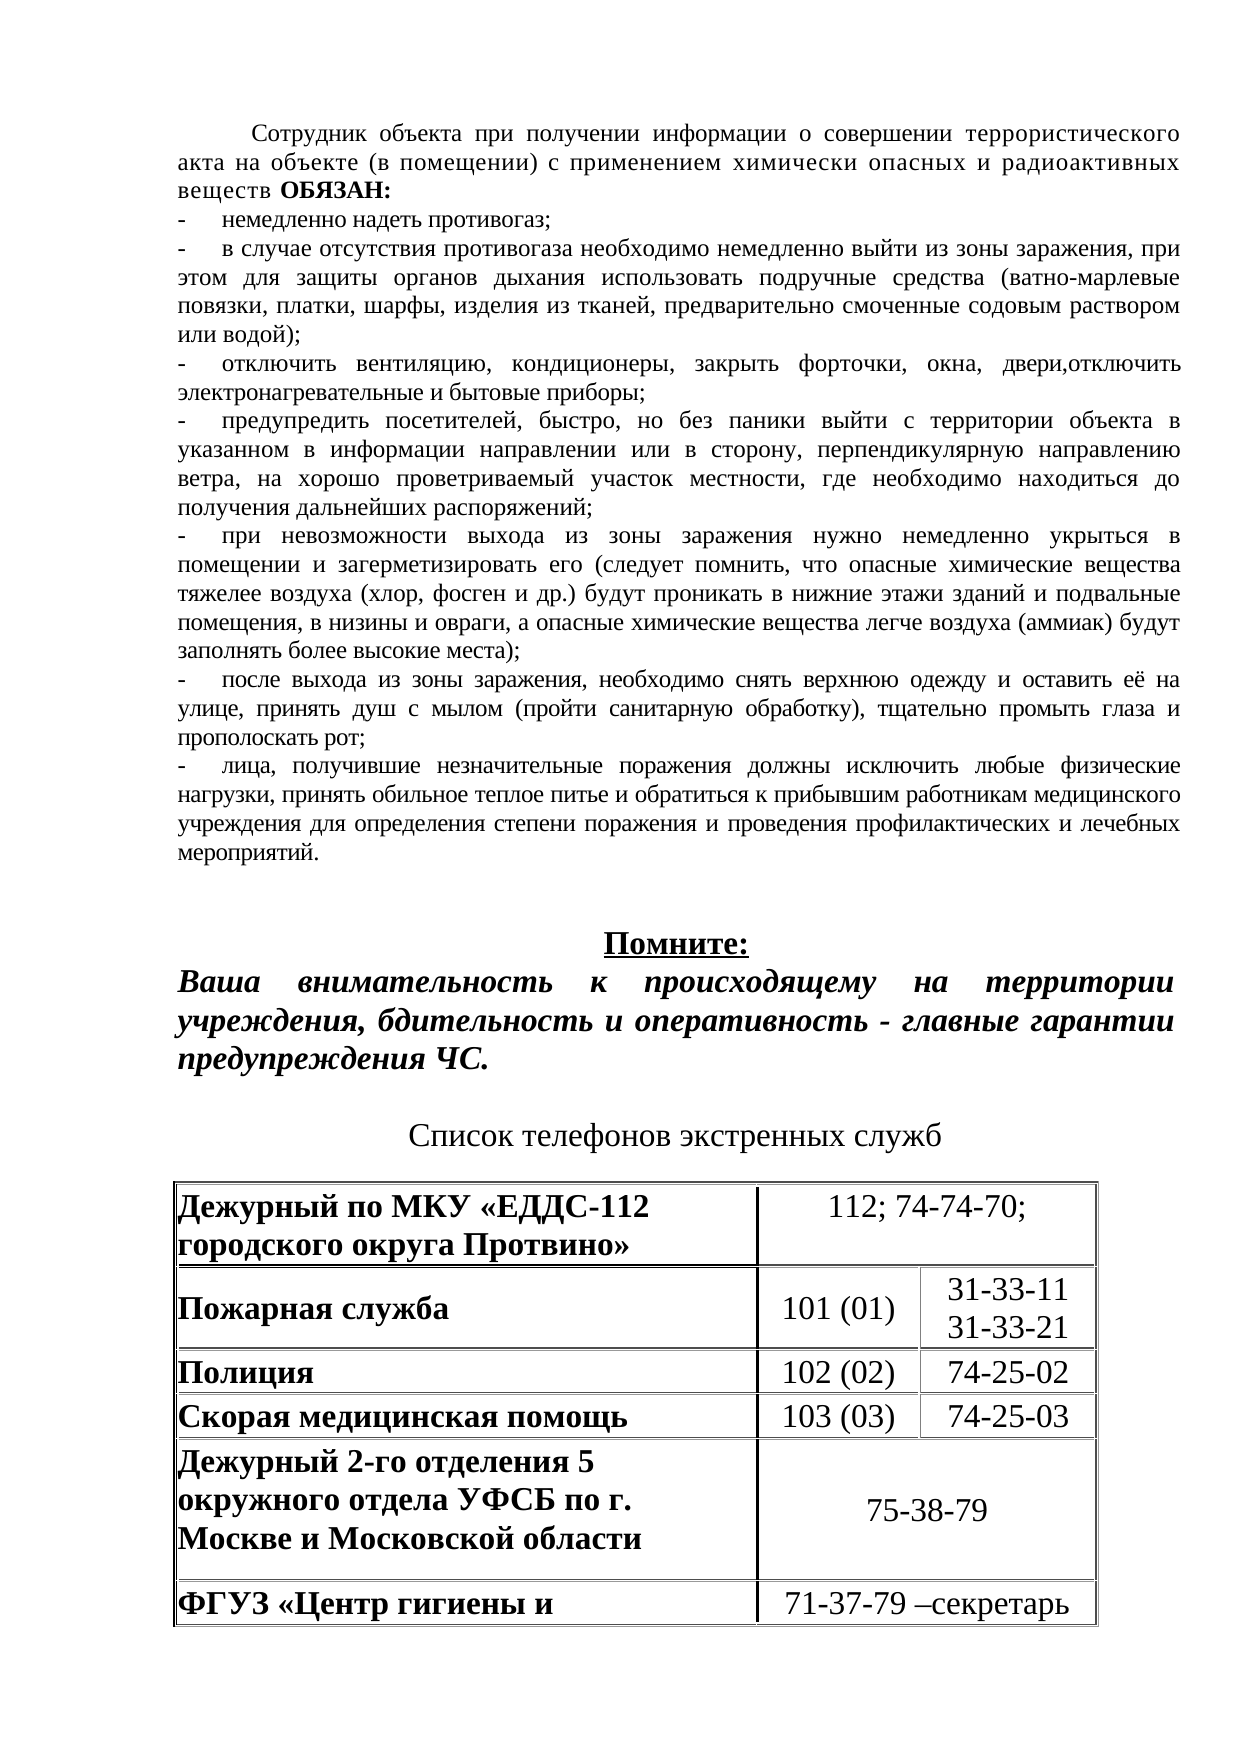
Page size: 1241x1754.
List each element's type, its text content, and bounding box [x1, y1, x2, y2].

text - немедленно надеть противогаз; [177, 204, 1180, 233]
table_cell 74-25-02 [921, 1347, 1096, 1392]
table_cell 101 (01) [759, 1268, 918, 1347]
table_cell 102 (02) [759, 1351, 918, 1392]
text Ваша внимательность к происходящему на территории учреждения, бдительность и оперативность - главные гарантии предупреждения ЧС. [177, 961, 1175, 1076]
text Помните: [177, 923, 1175, 961]
table_cell Пожарная служба [177, 1264, 756, 1347]
text - лица, получившие незначительные поражения должны исключить любые физические нагрузки, принять обильное теплое питье и обратиться к прибывшим работникам медицинского учреждения для определения степени поражения и проведения профилактических и лечебных мероприятий. [177, 751, 1181, 866]
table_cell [757, 1579, 1097, 1623]
text - отключить вентиляцию, кондиционеры, закрыть форточки, окна, двери,отключить электронагревательные и бытовые приборы; [177, 348, 1181, 406]
text - при невозможности выхода из зоны заражения нужно немедленно укрыться в помещении и загерметизировать его (следует помнить, что опасные химические вещества тяжелее воздуха (хлор, фосген и др.) будут проникать в нижние этажи зданий и подвальные помещения, в низины и овраги, а опасные химические вещества легче воздуха (аммиак) будут заполнять более высокие места); [177, 521, 1181, 664]
text Сотрудник объекта при получении информации о совершении террористического акта на объекте (в помещении) с применением химически опасных и радиоактивных веществ ОБЯЗАН: [177, 118, 1180, 204]
table_header Дежурный по МКУ «ЕДДС-112 городского округа Протвино» [177, 1183, 757, 1264]
text - после выхода из зоны заражения, необходимо снять верхнюю одежду и оставить её на улице, принять душ с мылом (пройти санитарную обработку), тщательно промыть глаза и прополоскать рот; [177, 664, 1181, 751]
table_cell 74-25-03 [920, 1392, 1097, 1437]
table_cell Скорая медицинская помощь [175, 1392, 757, 1437]
text - в случае отсутствия противогаза необходимо немедленно выйти из зоны заражения, при этом для защиты органов дыхания использовать подручные средства (ватно-марлевые повязки, платки, шарфы, изделия из тканей, предварительно смоченные содовым раствором или водой); [177, 233, 1181, 348]
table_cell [175, 1579, 757, 1623]
text - предупредить посетителей, быстро, но без паники выйти с территории объекта в указанном в информации направлении или в сторону, перпендикулярную направлению ветра, на хорошо проветриваемый участок местности, где необходимо находиться до получения дальнейших распоряжений; [177, 406, 1181, 521]
table_cell Полиция [177, 1347, 756, 1392]
table_header 112; 74-74-70; [757, 1185, 1095, 1264]
table_cell 75-38-79 [757, 1437, 1097, 1579]
table_cell 31-33-11 31-33-21 [921, 1264, 1096, 1347]
table_cell Дежурный 2-го отделения 5 окружного отдела УФСБ по г. Москве и Московской области [175, 1437, 757, 1579]
text Список телефонов экстренных служб [177, 1115, 1181, 1181]
table_cell 103 (03) [759, 1395, 918, 1437]
